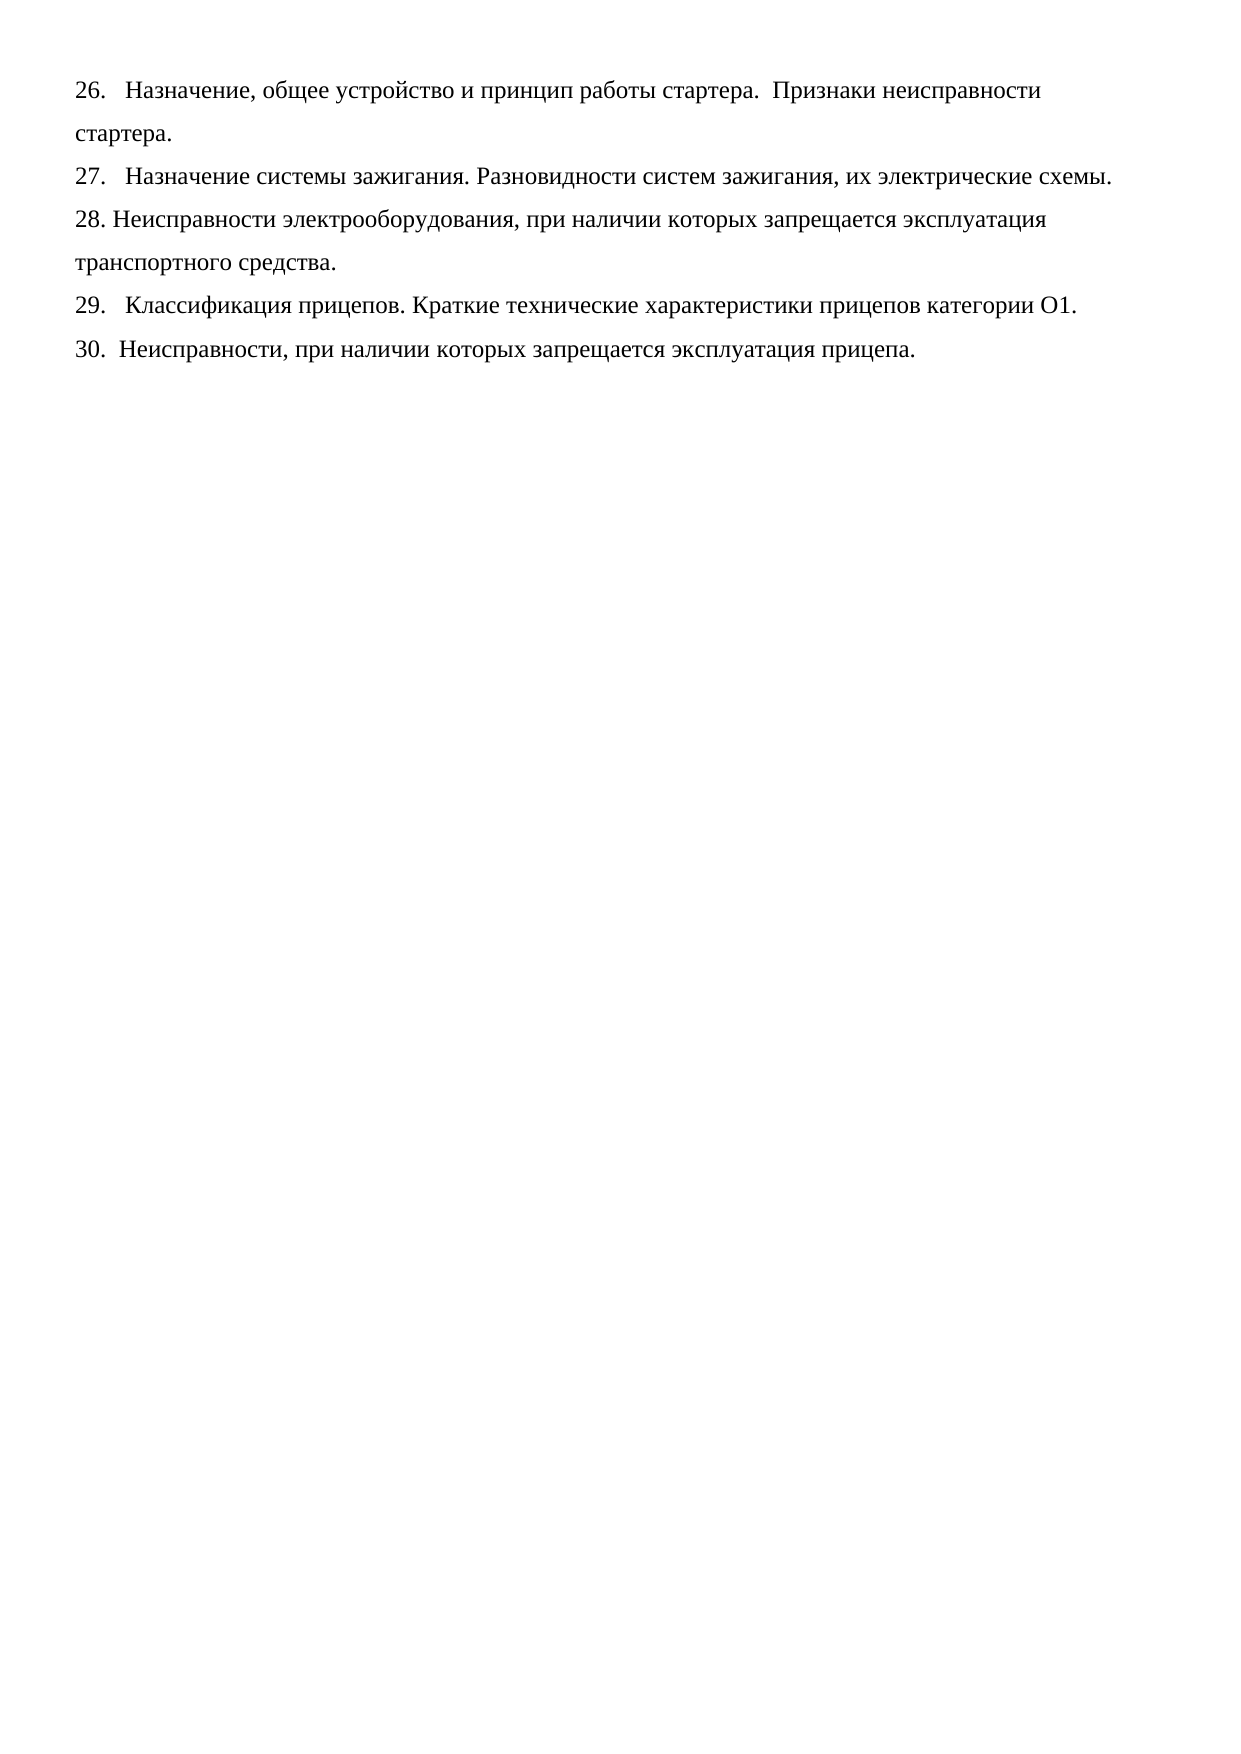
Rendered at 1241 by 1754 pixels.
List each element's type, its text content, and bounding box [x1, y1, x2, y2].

text 27. Назначение системы зажигания. Разновидности систем зажигания, их электрические схемы. [75, 161, 1165, 190]
text 28. Неисправности электрооборудования, при наличии которых запрещается эксплуатация [75, 204, 1165, 233]
text 26. Назначение, общее устройство и принцип работы стартера. Признаки неисправности [75, 75, 1165, 104]
text стартера. [75, 118, 1165, 147]
text 30. Неисправности, при наличии которых запрещается эксплуатация прицепа. [75, 334, 1165, 362]
text 29. Классификация прицепов. Краткие технические характеристики прицепов категории О1. [75, 291, 1165, 319]
text транспортного средства. [75, 247, 1165, 276]
